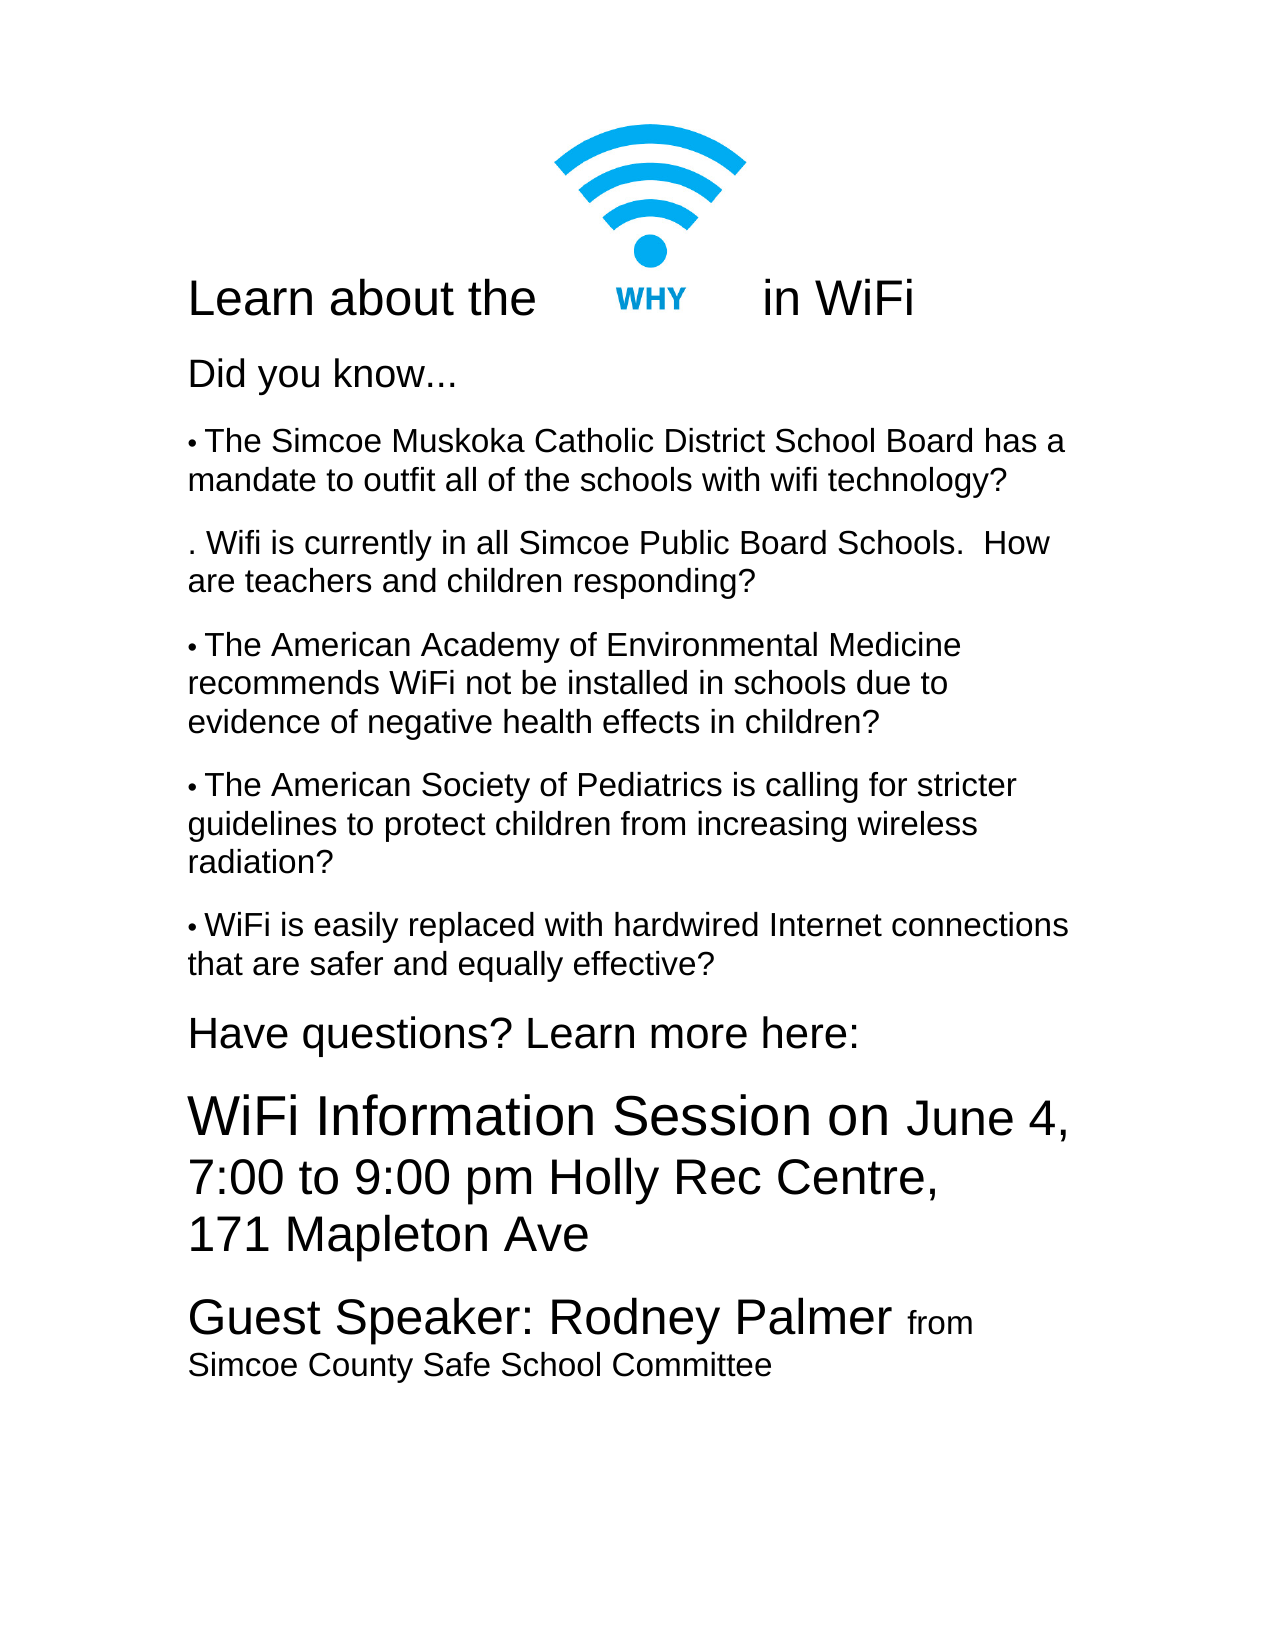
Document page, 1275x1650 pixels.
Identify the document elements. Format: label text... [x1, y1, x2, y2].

text Did you know... [187, 351, 1088, 396]
text Have questions? Learn more here: [187, 1007, 1088, 1058]
text • The Simcoe Muskoka Catholic District School Board has a mandate to outfit all of the schools with wifi technology? [187, 421, 1088, 498]
text . Wifi is currently in all Simcoe Public Board Schools. How are teachers and children responding? [187, 523, 1088, 600]
text • The American Society of Pediatrics is calling for stricter guidelines to protect children from increasing wireless radiation? [187, 765, 1088, 881]
text • WiFi is easily replaced with hardwired Internet connections that are safer and equally effective? [187, 906, 1088, 982]
picture [551, 118, 749, 315]
text • The American Academy of Environmental Medicine recommends WiFi not be installed in schools due to evidence of negative health effects in children? [187, 625, 1088, 740]
text Learn about the in WiFi [187, 118, 1088, 326]
text Guest Speaker: Rodney Palmer from Simcoe County Safe School Committee [187, 1287, 1088, 1383]
text WiFi Information Session on June 4, 7:00 to 9:00 pm Holly Rec Centre, 171 Mapleton Ave [187, 1083, 1088, 1262]
